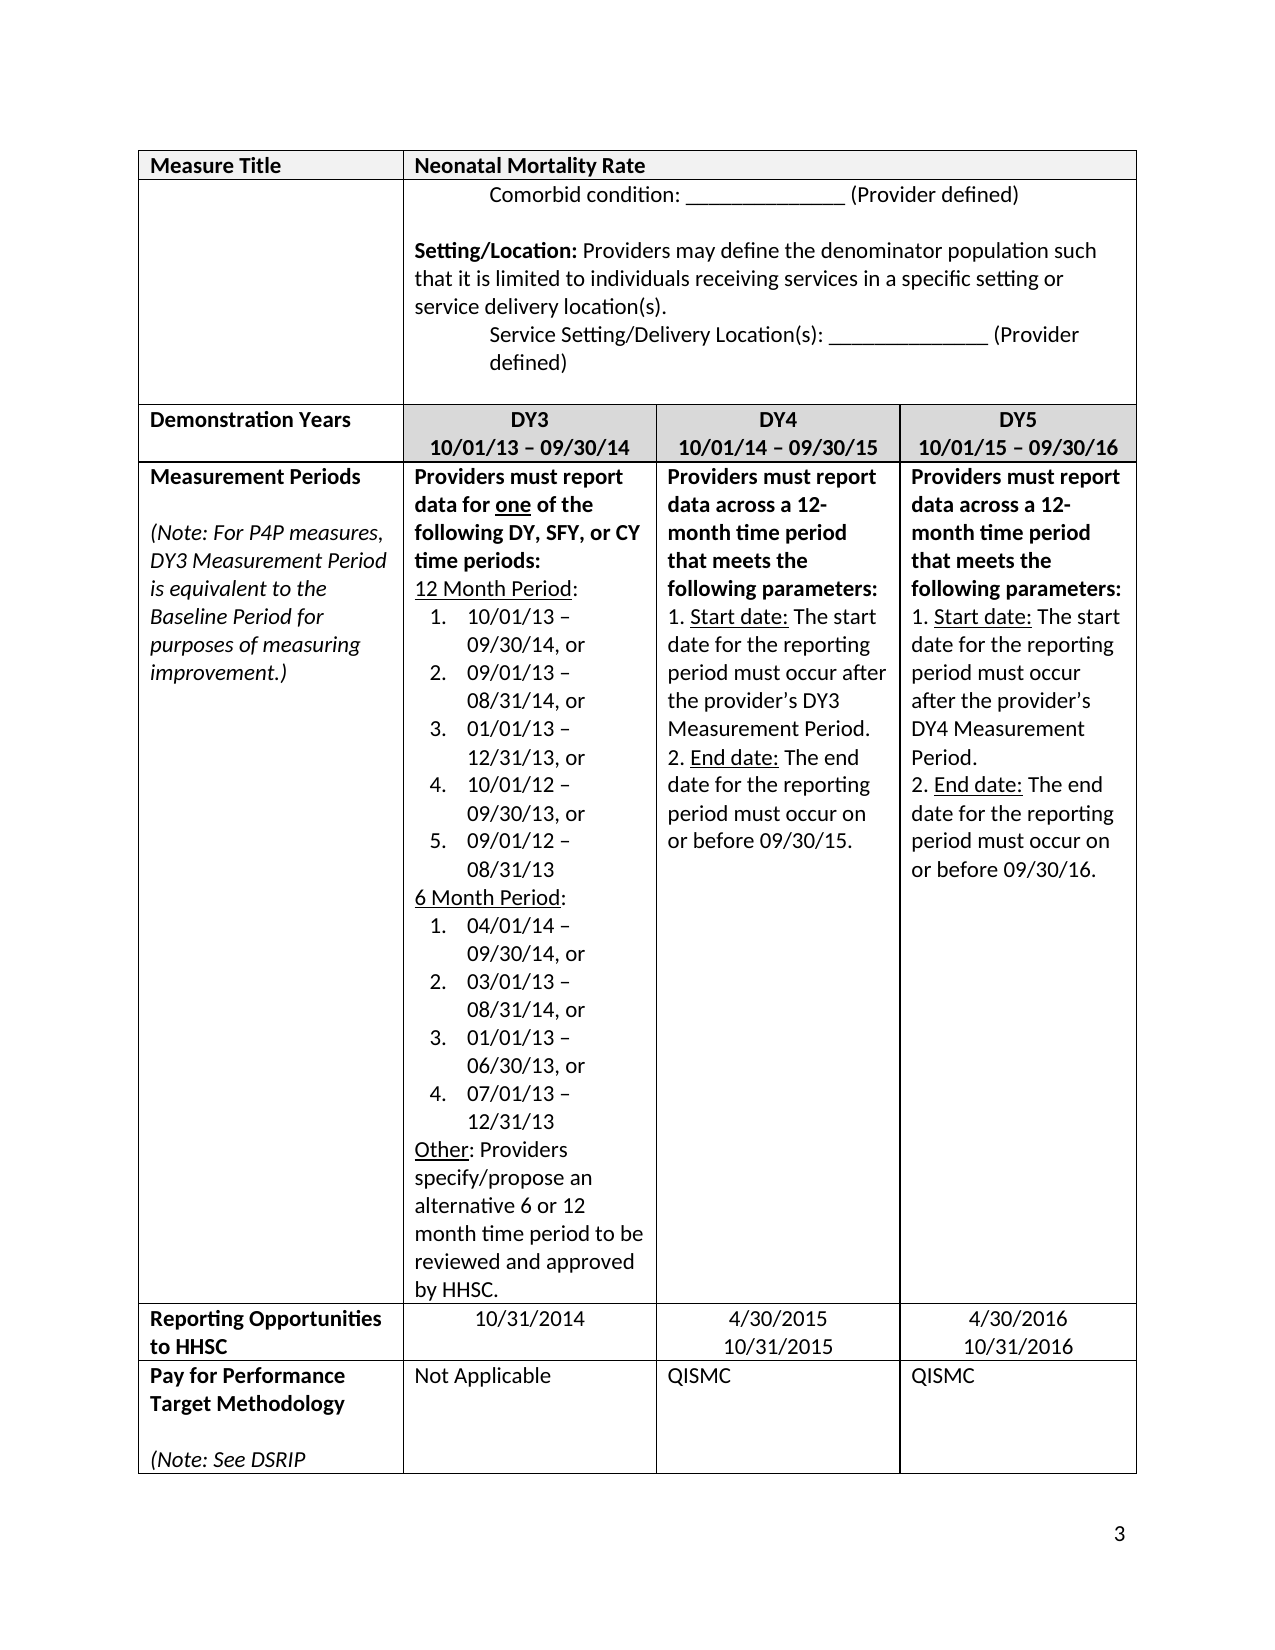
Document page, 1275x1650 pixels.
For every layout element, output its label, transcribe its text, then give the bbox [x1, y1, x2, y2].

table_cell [139, 1361, 403, 1473]
table_cell Measurement Periods (Note: For P4P measures, DY3 Measurement Period is equivalent to the Baseline Period for purposes of measuring improvement.) [139, 463, 403, 1303]
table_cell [139, 180, 403, 404]
table_cell Providers must report data across a 12-month time period that meets the following parameters: 1. Start date: The start date for the reporting period must occur after the provider’s DY4 Measurement Period. 2. End date: The end date for the reporting period must occur on or before 09/30/16. [901, 463, 1136, 1303]
table_cell 4/30/2015 10/31/2015 [657, 1304, 899, 1360]
table_header Neonatal Mortality Rate [404, 151, 1136, 179]
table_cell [404, 180, 1136, 404]
table_cell Providers must report data across a 12-month time period that meets the following parameters: 1. Start date: The start date for the reporting period must occur after the provider’s DY3 Measurement Period. 2. End date: The end date for the reporting period must occur on or before 09/30/15. [657, 463, 899, 1303]
table_cell DY4 10/01/14 – 09/30/15 [657, 405, 899, 461]
table_cell Demonstration Years [139, 405, 403, 461]
table_cell QISMC [657, 1361, 899, 1473]
table_cell QISMC [901, 1361, 1136, 1473]
table_cell Reporting Opportunities to HHSC [139, 1304, 403, 1360]
table_cell Providers must report data for one of the following DY, SFY, or CY time periods: 12 Month Period: 10/01/13 – 09/30/14, or 09/01/13 – 08/31/14, or 01/01/13 – 12/31/13, or 10/01/12 – 09/30/13, or 09/01/12 – 08/31/13 6 Month Period: 04/01/14 – 09/30/14, or 03/01/13 – 08/31/14, or 01/01/13 – 06/30/13, or 07/01/13 – 12/31/13 Other: Providers specify/propose an alternative 6 or 12 month time period to be reviewed and approved by HHSC. [404, 463, 656, 1303]
table_cell 10/31/2014 [404, 1304, 656, 1360]
table_cell DY3 10/01/13 – 09/30/14 [404, 405, 656, 461]
table_cell DY5 10/01/15 – 09/30/16 [901, 405, 1136, 461]
table_cell Not Applicable [404, 1361, 656, 1473]
table_cell 4/30/2016 10/31/2016 [901, 1304, 1136, 1360]
table_header Measure Title [139, 151, 403, 179]
